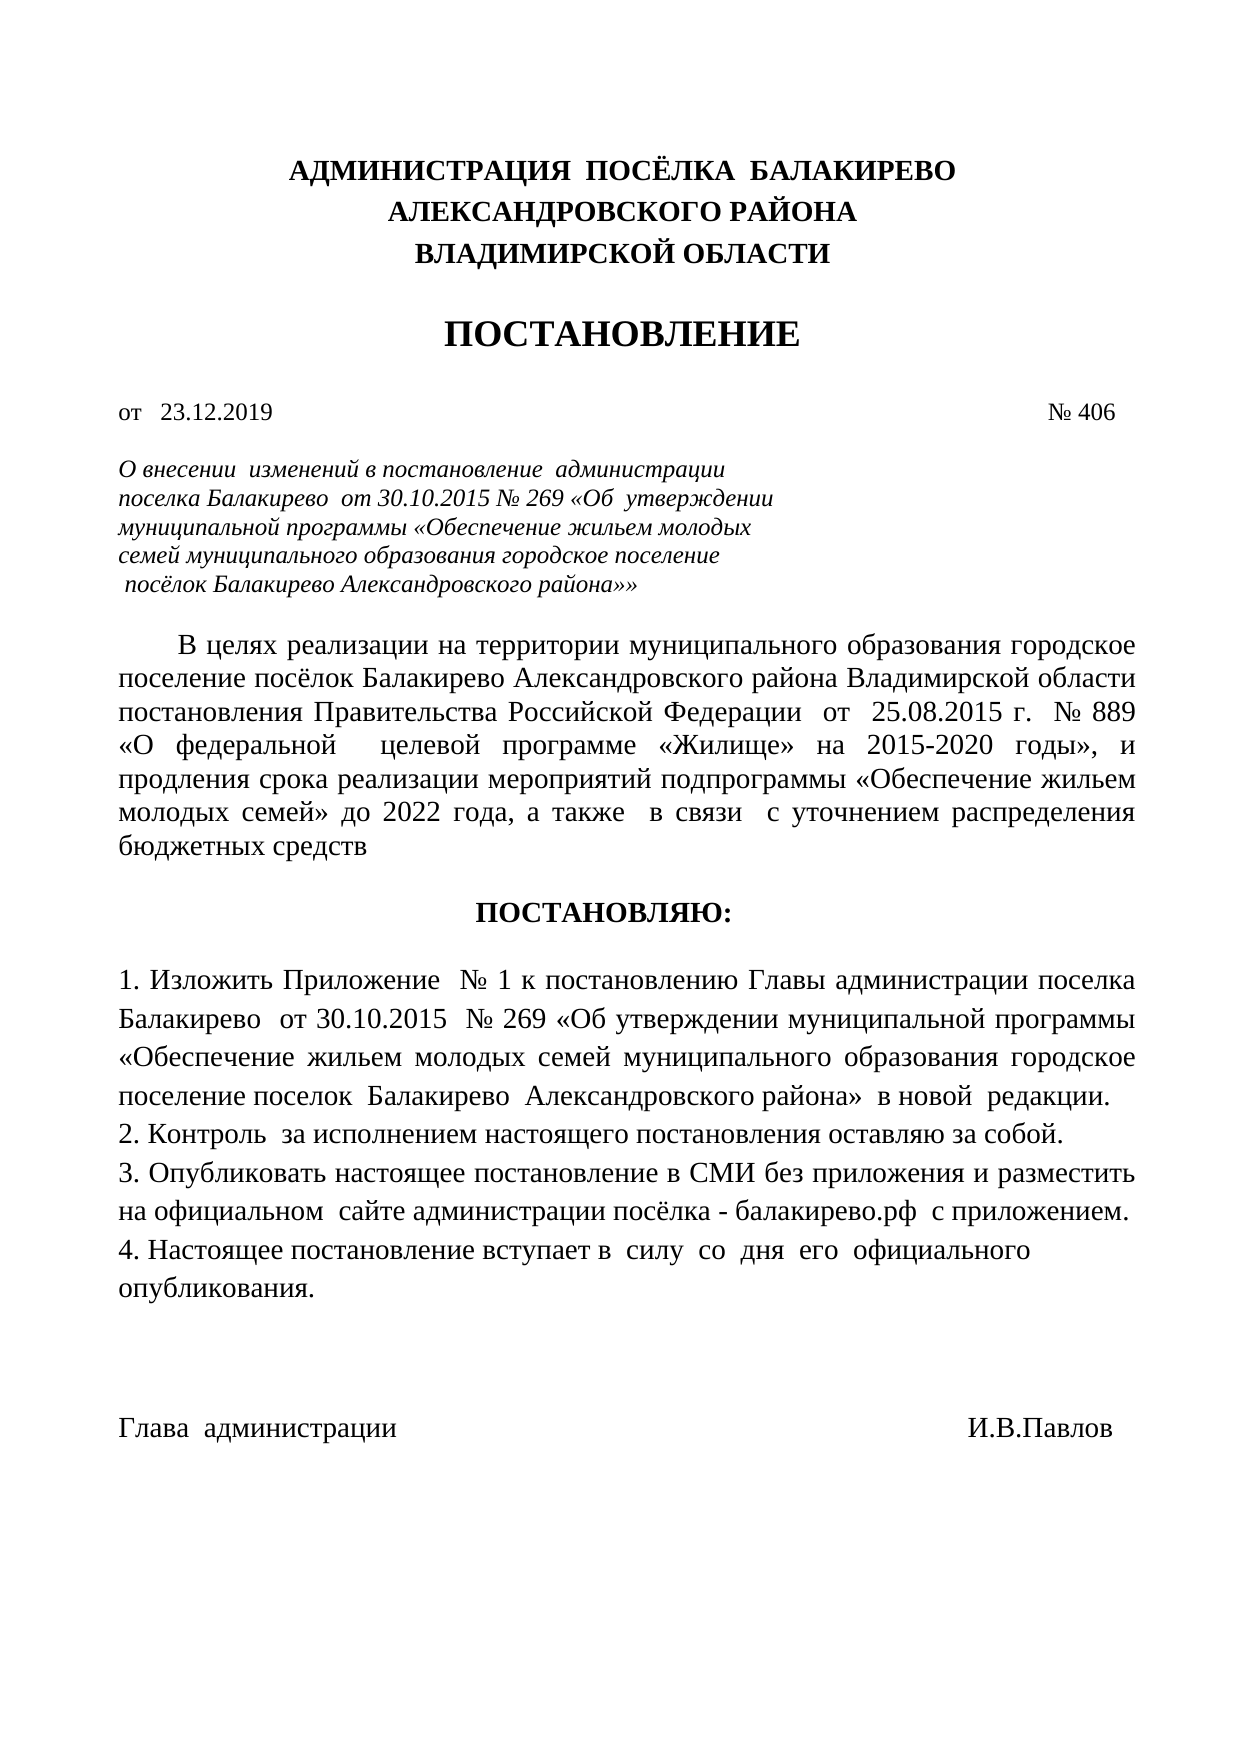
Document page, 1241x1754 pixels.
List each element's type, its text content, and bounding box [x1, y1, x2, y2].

text поселка Балакирево от 30.10.2015 № 269 «Об утверждении [118, 483, 1137, 512]
text опубликования. [118, 1271, 1137, 1304]
text 1. Изложить Приложение № 1 к постановлению Главы администрации поселка Балакирево от 30.10.2015 № 269 «Об утверждении муниципальной программы «Обеспечение жильем молодых семей муниципального образования городское поселение поселок Балакирево Александровского района» в новой редакции. [118, 962, 1137, 1111]
text 2. Контроль за исполнением настоящего постановления оставляю за собой. [118, 1116, 1137, 1150]
table_header АДМИНИСТРАЦИЯ ПОСЁЛКА БАЛАКИРЕВО АЛЕКСАНДРОВСКОГО РАЙОНА ВЛАДИМИРСКОЙ ОБЛАСТИ ПОСТАНОВЛЕНИЕ [118, 147, 1127, 397]
text муниципальной программы «Обеспечение жильем молодых [118, 512, 1137, 541]
text Глава администрации И.В.Павлов [118, 1410, 1137, 1443]
text О внесении изменений в постановление администрации [118, 454, 1137, 483]
text посёлок Балакирево Александровского района»» [118, 569, 1137, 598]
text 3. Опубликовать настоящее постановление в СМИ без приложения и разместить на официальном сайте администрации посёлка - балакирево.рф с приложением. [118, 1155, 1137, 1227]
text ПОСТАНОВЛЯЮ: [118, 895, 1137, 929]
text от 23.12.2019 № 406 [118, 397, 1137, 426]
text 4. Настоящее постановление вступает в силу со дня его официального [118, 1232, 1137, 1266]
text В целях реализации на территории муниципального образования городское поселение посёлок Балакирево Александровского района Владимирской области постановления Правительства Российской Федерации от 25.08.2015 г. № 889 «О федеральной целевой программе «Жилище» на 2015-2020 годы», и продления срока реализации мероприятий подпрограммы «Обеспечение жильем молодых семей» до 2022 года, а также в связи с уточнением распределения бюджетных средств [118, 627, 1137, 862]
text семей муниципального образования городское поселение [118, 541, 1137, 569]
